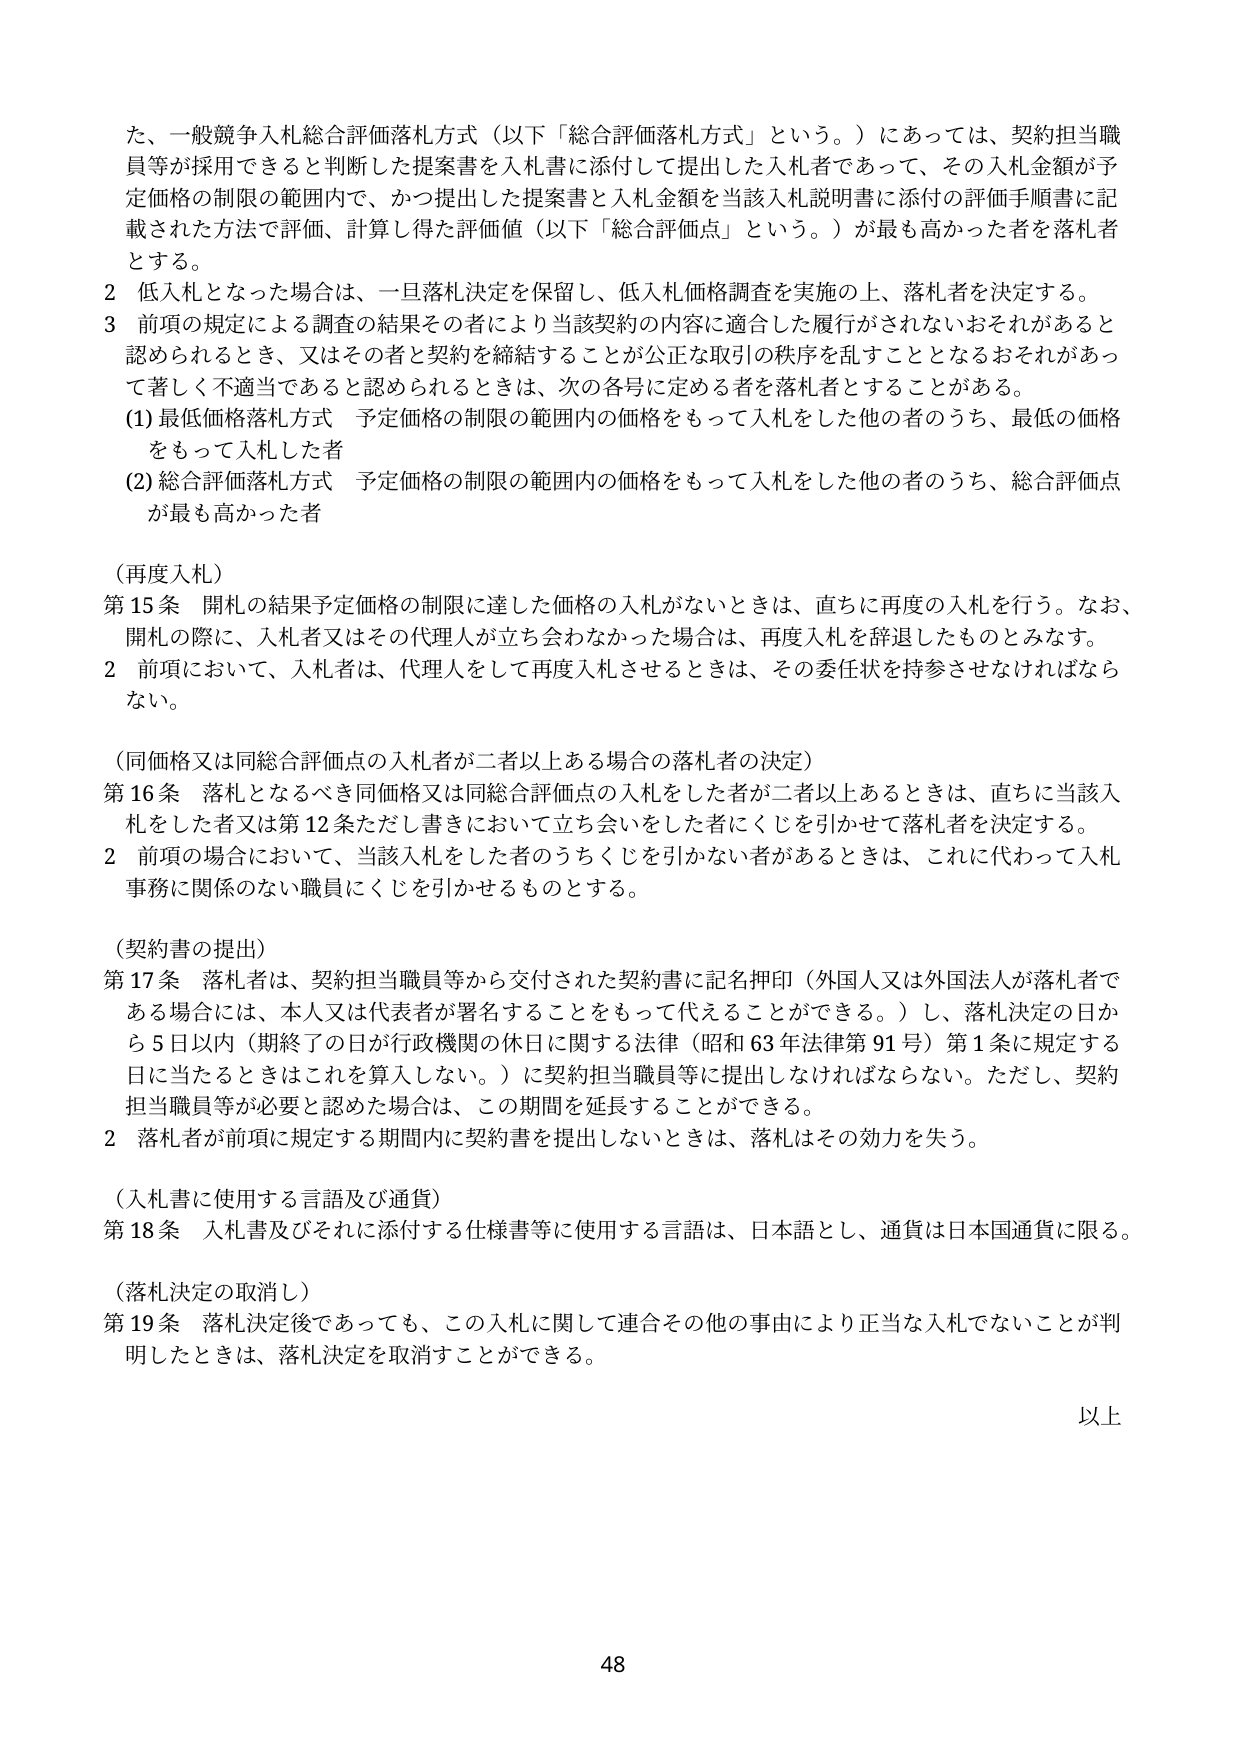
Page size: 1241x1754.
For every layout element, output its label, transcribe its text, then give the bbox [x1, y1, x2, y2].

text 第16条 落札となるべき同価格又は同総合評価点の入札をした者が二者以上あるときは、直ちに当該入札をした者又は第12条ただし書きにおいて立ち会いをした者にくじを引かせて落札者を決定する。 [103, 776, 1122, 839]
text （同価格又は同総合評価点の入札者が二者以上ある場合の落札者の決定） [103, 744, 1122, 776]
text （落札決定の取消し） [103, 1275, 1122, 1307]
text 以上 [103, 1399, 1122, 1431]
text 第15条 開札の結果予定価格の制限に達した価格の入札がないときは、直ちに再度の入札を行う。なお、開札の際に、入札者又はその代理人が立ち会わなかった場合は、再度入札を辞退したものとみなす。 [103, 589, 1122, 652]
text 第17条 落札者は、契約担当職員等から交付された契約書に記名押印（外国人又は外国法人が落札者である場合には、本人又は代表者が署名することをもって代えることができる。）し、落札決定の日から5日以内（期終了の日が行政機関の休日に関する法律（昭和63年法律第91号）第1条に規定する日に当たるときはこれを算入しない。）に契約担当職員等に提出しなければならない。ただし、契約担当職員等が必要と認めた場合は、この期間を延長することができる。 [103, 963, 1122, 1121]
text （入札書に使用する言語及び通貨） [103, 1182, 1122, 1214]
text 2 前項の場合において、当該入札をした者のうちくじを引かない者があるときは、これに代わって入札事務に関係のない職員にくじを引かせるものとする。 [103, 839, 1122, 902]
text (2) 総合評価落札方式 予定価格の制限の範囲内の価格をもって入札をした他の者のうち、総合評価点が最も高かった者 [125, 464, 1122, 527]
text （契約書の提出） [103, 932, 1122, 963]
text 3 前項の規定による調査の結果その者により当該契約の内容に適合した履行がされないおそれがあると認められるとき、又はその者と契約を締結することが公正な取引の秩序を乱すこととなるおそれがあって著しく不適当であると認められるときは、次の各号に定める者を落札者とすることがある。 [103, 307, 1122, 401]
text 第18条 入札書及びそれに添付する仕様書等に使用する言語は、日本語とし、通貨は日本国通貨に限る。 [103, 1214, 1122, 1245]
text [103, 118, 1122, 275]
text （再度入札） [103, 557, 1122, 589]
text 第19条 落札決定後であっても、この入札に関して連合その他の事由により正当な入札でないことが判明したときは、落札決定を取消すことができる。 [103, 1307, 1122, 1369]
text 2 低入札となった場合は、一旦落札決定を保留し、低入札価格調査を実施の上、落札者を決定する。 [103, 275, 1122, 307]
text (1) 最低価格落札方式 予定価格の制限の範囲内の価格をもって入札をした他の者のうち、最低の価格をもって入札した者 [125, 401, 1122, 464]
text 2 前項において、入札者は、代理人をして再度入札させるときは、その委任状を持参させなければならない。 [103, 652, 1122, 715]
text 2 落札者が前項に規定する期間内に契約書を提出しないときは、落札はその効力を失う。 [103, 1121, 1122, 1152]
